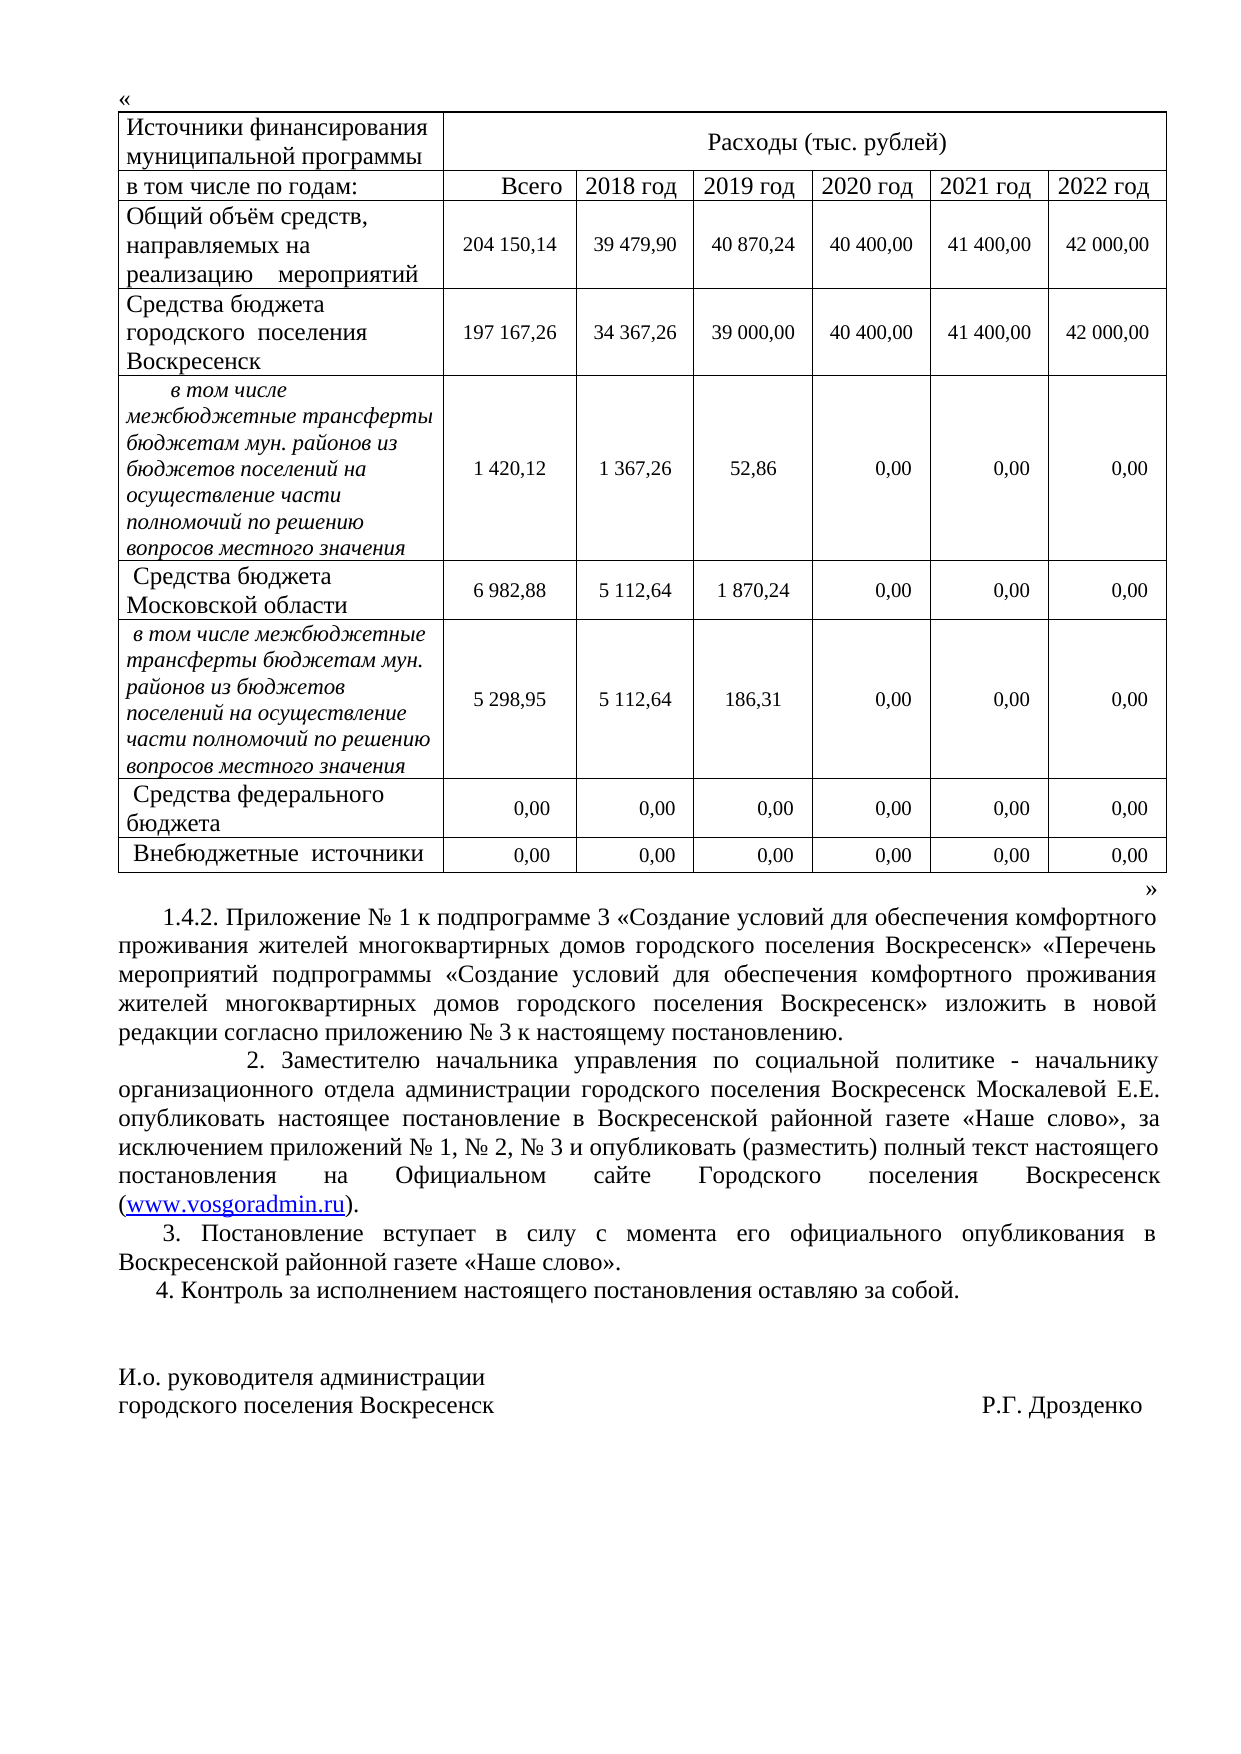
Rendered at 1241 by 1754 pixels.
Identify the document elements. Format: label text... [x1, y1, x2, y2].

table_cell 0,00 [1049, 376, 1166, 560]
table_cell 204 150,14 [444, 201, 576, 288]
text 1.4.2. Приложение № 1 к подпрограмме 3 «Создание условий для обеспечения комфортного проживания жителей многоквартирных домов городского поселения Воскресенск» «Перечень мероприятий подпрограммы «Создание условий для обеспечения комфортного проживания жителей многоквартирных домов городского поселения Воскресенск» изложить в новой редакции согласно приложению № 3 к настоящему постановлению. [118, 902, 1157, 1046]
table_cell 197 167,26 [444, 289, 576, 375]
table_cell 0,00 [931, 838, 1048, 872]
text городского поселения Воскресенск Р.Г. Дрозденко [74, 1391, 1157, 1419]
table_cell в том числе межбюджетные трансферты бюджетам мун. районов из бюджетов поселений на осуществление части полномочий по решению вопросов местного значения [119, 620, 443, 778]
table_cell 0,00 [813, 838, 930, 872]
table_cell 2022 год [1049, 171, 1166, 200]
table_cell 2020 год [813, 171, 930, 200]
table_cell 1 367,26 [577, 376, 693, 560]
table_cell 6 982,88 [444, 561, 576, 619]
table_cell Средства бюджета Московской области [119, 561, 443, 619]
table_cell Средства федерального бюджета [119, 779, 443, 837]
table_cell 40 400,00 [813, 289, 930, 375]
table_cell 40 400,00 [813, 201, 930, 288]
table_cell Внебюджетные источники [119, 838, 443, 872]
text 3. Постановление вступает в силу с момента его официального опубликования в Воскресенской районной газете «Наше слово». [118, 1218, 1157, 1276]
table_cell 2021 год [931, 171, 1048, 200]
table_cell 2019 год [694, 171, 812, 200]
table_cell 42 000,00 [1049, 201, 1166, 288]
table_cell 41 400,00 [931, 289, 1048, 375]
table_header Расходы (тыс. рублей) [444, 113, 1166, 170]
table_cell в том числе по годам: [119, 171, 443, 200]
table_cell 0,00 [931, 779, 1048, 837]
table_cell 0,00 [577, 779, 693, 837]
table_cell 0,00 [694, 838, 812, 872]
table_cell 0,00 [1049, 561, 1166, 619]
text 2. Заместителю начальника управления по социальной политике - начальнику организационного отдела администрации городского поселения Воскресенск Москалевой Е.Е. опубликовать настоящее постановление в Воскресенской районной газете «Наше слово», за исключением приложений № 1, № 2, № 3 и опубликовать (разместить) полный текст настоящего постановления на Официальном сайте Городского поселения Воскресенск (www.vosgoradmin.ru). [118, 1046, 1161, 1218]
text « [118, 83, 1157, 111]
table_cell 0,00 [444, 838, 576, 872]
table_cell 1 420,12 [444, 376, 576, 560]
table_cell Общий объём средств, направляемых на реализацию мероприятий [119, 201, 443, 288]
table_cell 0,00 [694, 779, 812, 837]
table_cell 42 000,00 [1049, 289, 1166, 375]
table_cell 1 870,24 [694, 561, 812, 619]
table_cell 5 112,64 [577, 620, 693, 778]
table_cell в том числе межбюджетные трансферты бюджетам мун. районов из бюджетов поселений на осуществление части полномочий по решению вопросов местного значения [119, 376, 443, 560]
table_cell 0,00 [931, 376, 1048, 560]
table_cell 5 298,95 [444, 620, 576, 778]
table_cell 2018 год [577, 171, 693, 200]
table_cell 34 367,26 [577, 289, 693, 375]
table_cell 39 000,00 [694, 289, 812, 375]
table_cell 0,00 [1049, 620, 1166, 778]
table_cell Всего [444, 171, 576, 200]
table_cell 0,00 [813, 376, 930, 560]
table_cell 40 870,24 [694, 201, 812, 288]
table_header Источники финансирования муниципальной программы [119, 113, 443, 170]
table_cell 0,00 [813, 561, 930, 619]
table_cell 186,31 [694, 620, 812, 778]
table_cell 39 479,90 [577, 201, 693, 288]
text » [118, 873, 1157, 902]
table_cell 5 112,64 [577, 561, 693, 619]
table_cell Средства бюджета городского поселения Воскресенск [119, 289, 443, 375]
table_cell 0,00 [1049, 838, 1166, 872]
table_cell 0,00 [931, 620, 1048, 778]
table_cell 0,00 [577, 838, 693, 872]
text И.о. руководителя администрации [118, 1362, 1157, 1391]
table_cell 0,00 [813, 620, 930, 778]
table_cell 0,00 [444, 779, 576, 837]
table_cell 52,86 [694, 376, 812, 560]
table_cell 0,00 [813, 779, 930, 837]
table_cell 41 400,00 [931, 201, 1048, 288]
text 4. Контроль за исполнением настоящего постановления оставляю за собой. [118, 1276, 1157, 1304]
table_cell 0,00 [1049, 779, 1166, 837]
table_cell 0,00 [931, 561, 1048, 619]
